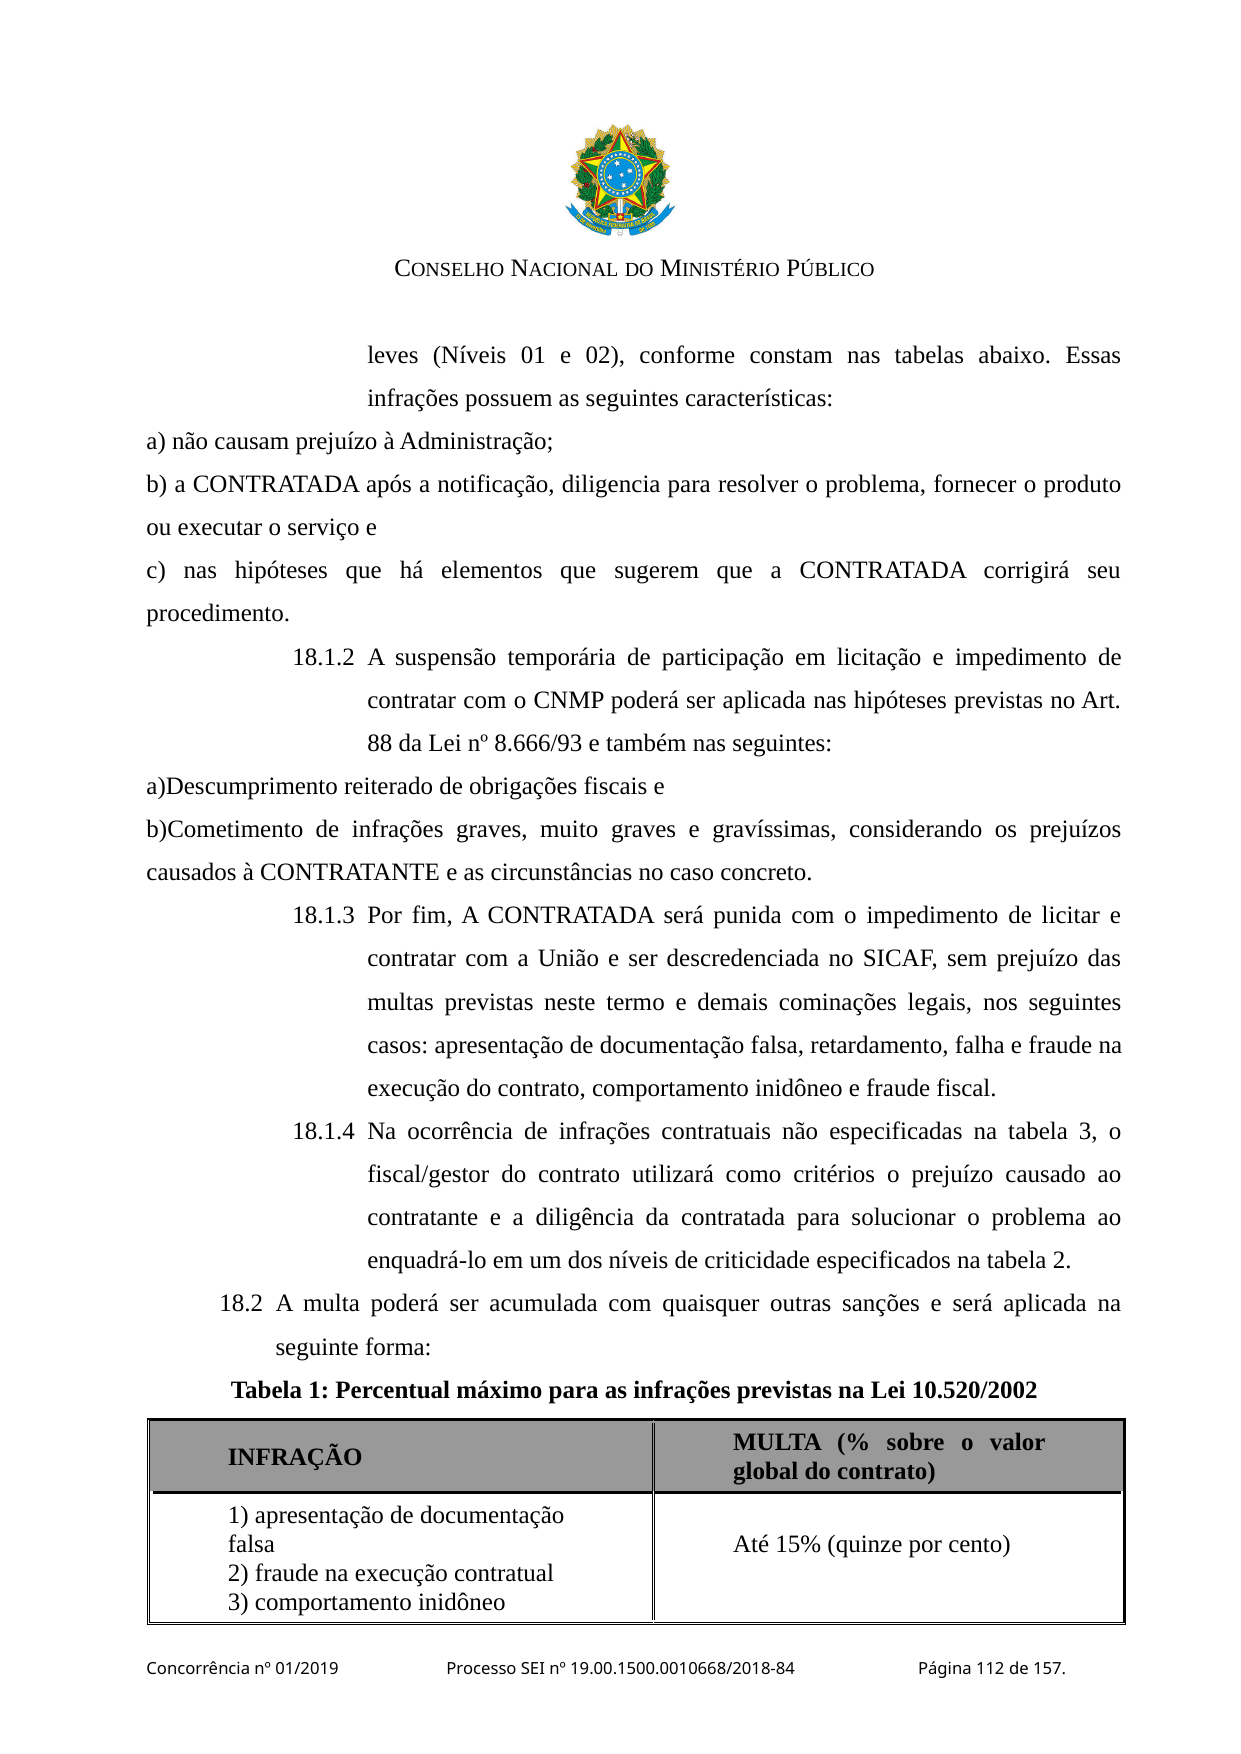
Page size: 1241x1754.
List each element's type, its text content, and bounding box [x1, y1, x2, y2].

text Tabela 1: Percentual máximo para as infrações previstas na Lei 10.520/2002 [146, 1375, 1122, 1403]
list A suspensão temporária de participação em licitação e impedimento de contratar com o CNMP poderá ser aplicada nas hipóteses previstas no Art. 88 da Lei nº 8.666/93 e também nas seguintes: [292, 642, 1122, 757]
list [292, 340, 1122, 412]
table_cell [654, 1491, 1123, 1622]
list Na ocorrência de infrações contratuais não especificadas na tabela 3, o fiscal/gestor do contrato utilizará como critérios o prejuízo causado ao contratante e a diligência da contratada para solucionar o problema ao enquadrá-lo em um dos níveis de criticidade especificados na tabela 2. [292, 1116, 1122, 1274]
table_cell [150, 1491, 654, 1622]
text b) a CONTRATADA após a notificação, diligencia para resolver o problema, fornecer o produto ou executar o serviço e [146, 469, 1122, 541]
text a) não causam prejuízo à Administração; [146, 426, 1122, 455]
text b)Cometimento de infrações graves, muito graves e gravíssimas, considerando os prejuízos causados à CONTRATANTE e as circunstâncias no caso concreto. [146, 814, 1122, 886]
list A multa poderá ser acumulada com quaisquer outras sanções e será aplicada na seguinte forma: [219, 1288, 1122, 1360]
table_header INFRAÇÃO [150, 1421, 654, 1491]
text a)Descumprimento reiterado de obrigações fiscais e [146, 771, 1122, 800]
text c) nas hipóteses que há elementos que sugerem que a CONTRATADA corrigirá seu procedimento. [146, 555, 1122, 627]
table_header MULTA (% sobre o valor global do contrato) [654, 1421, 1123, 1491]
list Por fim, A CONTRATADA será punida com o impedimento de licitar e contratar com a União e ser descredenciada no SICAF, sem prejuízo das multas previstas neste termo e demais cominações legais, nos seguintes casos: apresentação de documentação falsa, retardamento, falha e fraude na execução do contrato, comportamento inidôneo e fraude fiscal. [292, 900, 1122, 1102]
